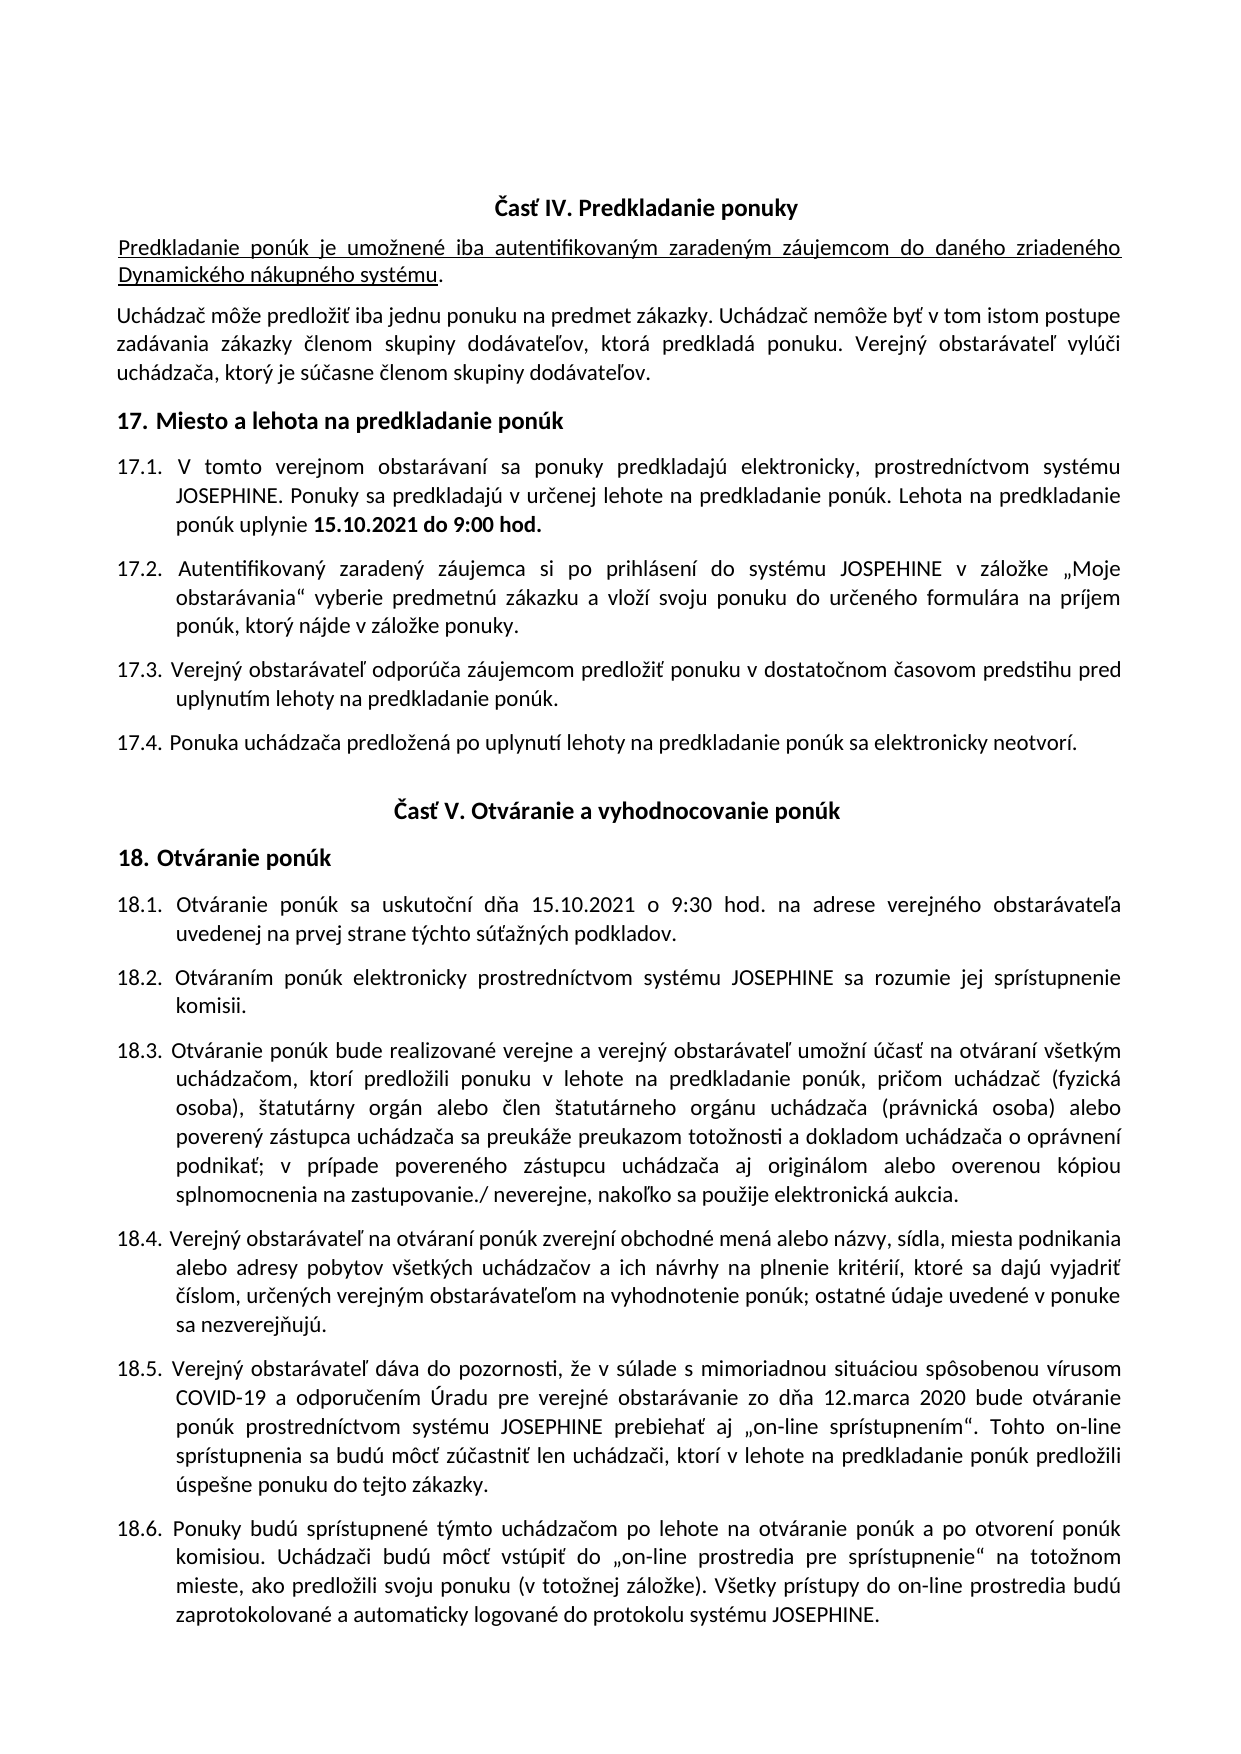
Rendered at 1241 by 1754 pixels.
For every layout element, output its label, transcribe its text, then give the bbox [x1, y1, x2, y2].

text 17.2. Autentifikovaný zaradený záujemca si po prihlásení do systému JOSPEHINE v záložke „Moje obstarávania“ vyberie predmetnú zákazku a vloží svoju ponuku do určeného formulára na príjem ponúk, ktorý nájde v záložke ponuky. [116, 554, 1123, 639]
subtitle Časť V. Otváranie a vyhodnocovanie ponúk [118, 795, 1117, 826]
text Predkladanie ponúk je umožnené iba autentifikovaným zaradeným záujemcom do daného zriadeného Dynamického nákupného systému. [118, 233, 1123, 288]
text 18.6. Ponuky budú sprístupnené týmto uchádzačom po lehote na otváranie ponúk a po otvorení ponúk komisiou. Uchádzači budú môcť vstúpiť do „on-line prostredia pre sprístupnenie“ na totožnom mieste, ako predložili svoju ponuku (v totožnej záložke). Všetky prístupy do on-line prostredia budú zaprotokolované a automaticky logované do protokolu systému JOSEPHINE. [116, 1514, 1123, 1628]
text 18.5. Verejný obstarávateľ dáva do pozornosti, že v súlade s mimoriadnou situáciou spôsobenou vírusom COVID-19 a odporučením Úradu pre verejné obstarávanie zo dňa 12.marca 2020 bude otváranie ponúk prostredníctvom systému JOSEPHINE prebiehať aj „on-line sprístupnením“. Tohto on-line sprístupnenia sa budú môcť zúčastniť len uchádzači, ktorí v lehote na predkladanie ponúk predložili úspešne ponuku do tejto zákazky. [116, 1354, 1123, 1498]
text 18.4. Verejný obstarávateľ na otváraní ponúk zverejní obchodné mená alebo názvy, sídla, miesta podnikania alebo adresy pobytov všetkých uchádzačov a ich návrhy na plnenie kritérií, ktoré sa dajú vyjadriť číslom, určených verejným obstarávateľom na vyhodnotenie ponúk; ostatné údaje uvedené v ponuke sa nezverejňujú. [116, 1224, 1123, 1338]
text 17.4. Ponuka uchádzača predložená po uplynutí lehoty na predkladanie ponúk sa elektronicky neotvorí. [116, 728, 1123, 756]
text 17.1. V tomto verejnom obstarávaní sa ponuky predkladajú elektronicky, prostredníctvom systému JOSEPHINE. Ponuky sa predkladajú v určenej lehote na predkladanie ponúk. Lehota na predkladanie ponúk uplynie 15.10.2021 do 9:00 hod. [116, 452, 1123, 538]
subtitle Časť IV. Predkladanie ponuky [176, 192, 1117, 222]
subtitle 17. Miesto a lehota na predkladanie ponúk [116, 405, 1117, 435]
text 18.2. Otváraním ponúk elektronicky prostredníctvom systému JOSEPHINE sa rozumie jej sprístupnenie komisii. [116, 963, 1123, 1020]
subtitle 18. Otváranie ponúk [118, 843, 1117, 873]
text Uchádzač môže predložiť iba jednu ponuku na predmet zákazky. Uchádzač nemôže byť v tom istom postupe zadávania zákazky členom skupiny dodávateľov, ktorá predkladá ponuku. Verejný obstarávateľ vylúči uchádzača, ktorý je súčasne členom skupiny dodávateľov. [116, 301, 1123, 386]
text 18.1. Otváranie ponúk sa uskutoční dňa 15.10.2021 o 9:30 hod. na adrese verejného obstarávateľa uvedenej na prvej strane týchto súťažných podkladov. [116, 890, 1123, 947]
text 18.3. Otváranie ponúk bude realizované verejne a verejný obstarávateľ umožní účasť na otváraní všetkým uchádzačom, ktorí predložili ponuku v lehote na predkladanie ponúk, pričom uchádzač (fyzická osoba), štatutárny orgán alebo člen štatutárneho orgánu uchádzača (právnická osoba) alebo poverený zástupca uchádzača sa preukáže preukazom totožnosti a dokladom uchádzača o oprávnení podnikať; v prípade povereného zástupcu uchádzača aj originálom alebo overenou kópiou splnomocnenia na zastupovanie./ neverejne, nakoľko sa použije elektronická aukcia. [116, 1036, 1123, 1208]
text 17.3. Verejný obstarávateľ odporúča záujemcom predložiť ponuku v dostatočnom časovom predstihu pred uplynutím lehoty na predkladanie ponúk. [116, 656, 1123, 712]
